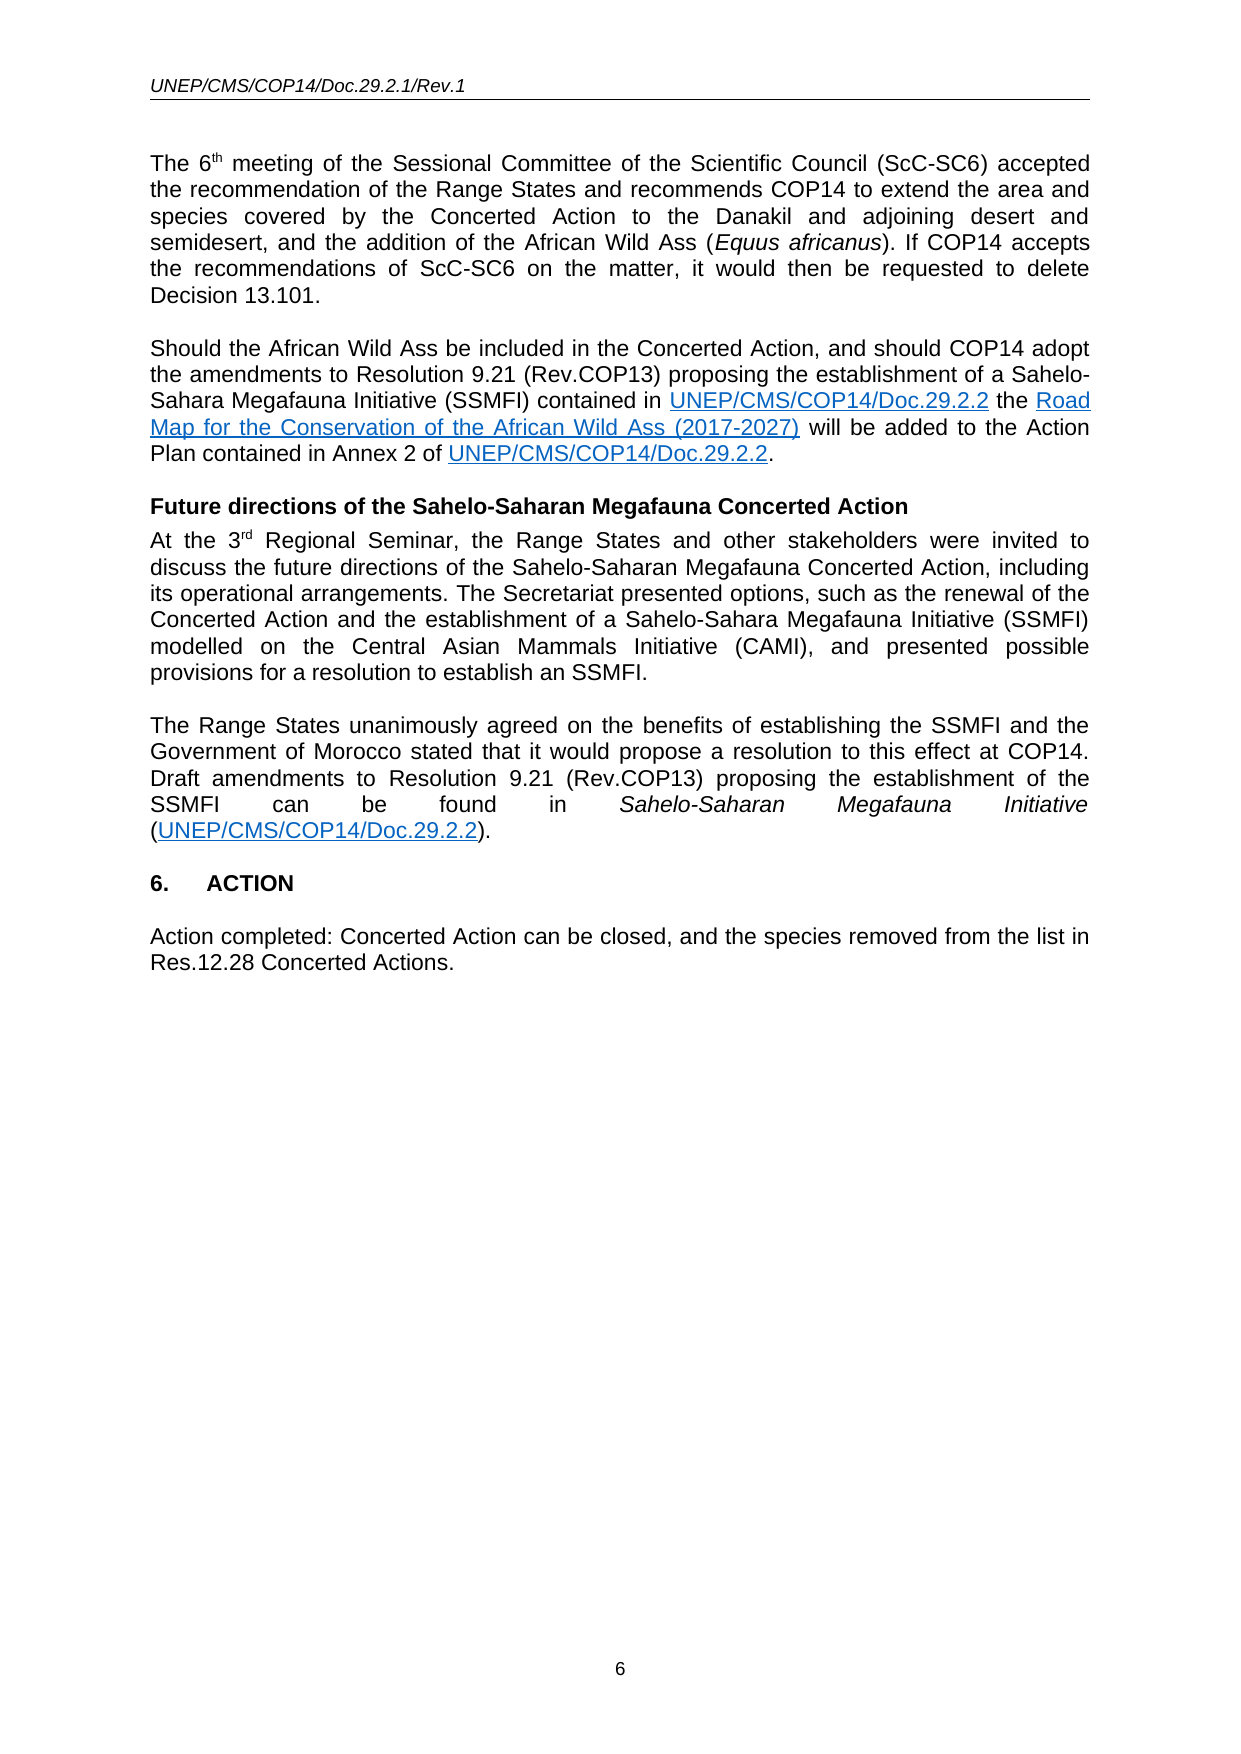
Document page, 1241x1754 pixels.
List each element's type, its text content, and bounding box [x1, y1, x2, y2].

text Should the African Wild Ass be included in the Concerted Action, and should COP14 adopt the amendments to Resolution 9.21 (Rev.COP13) proposing the establishment of a Sahelo-Sahara Megafauna Initiative (SSMFI) contained in UNEP/CMS/COP14/Doc.29.2.2 the Road Map for the Conservation of the African Wild Ass (2017-2027) will be added to the Action Plan contained in Annex 2 of UNEP/CMS/COP14/Doc.29.2.2. [150, 334, 1090, 466]
text At the 3rd Regional Seminar, the Range States and other stakeholders were invited to discuss the future directions of the Sahelo-Saharan Megafauna Concerted Action, including its operational arrangements. The Secretariat presented options, such as the renewal of the Concerted Action and the establishment of a Sahelo-Sahara Megafauna Initiative (SSMFI) modelled on the Central Asian Mammals Initiative (CAMI), and presented possible provisions for a resolution to establish an SSMFI. [150, 527, 1090, 685]
text Action completed: Concerted Action can be closed, and the species removed from the list in Res.12.28 Concerted Actions. [150, 923, 1090, 975]
list ACTION [150, 870, 1090, 896]
text The Range States unanimously agreed on the benefits of establishing the SSMFI and the Government of Morocco stated that it would propose a resolution to this effect at COP14. Draft amendments to Resolution 9.21 (Rev.COP13) proposing the establishment of the SSMFI can be found in Sahelo-Saharan Megafauna Initiative (UNEP/CMS/COP14/Doc.29.2.2). [150, 712, 1090, 843]
text Future directions of the Sahelo-Saharan Megafauna Concerted Action [150, 493, 1090, 519]
text The 6th meeting of the Sessional Committee of the Scientific Council (ScC-SC6) accepted the recommendation of the Range States and recommends COP14 to extend the area and species covered by the Concerted Action to the Danakil and adjoining desert and semidesert, and the addition of the African Wild Ass (Equus africanus). If COP14 accepts the recommendations of ScC-SC6 on the matter, it would then be requested to delete Decision 13.101. [150, 150, 1090, 308]
